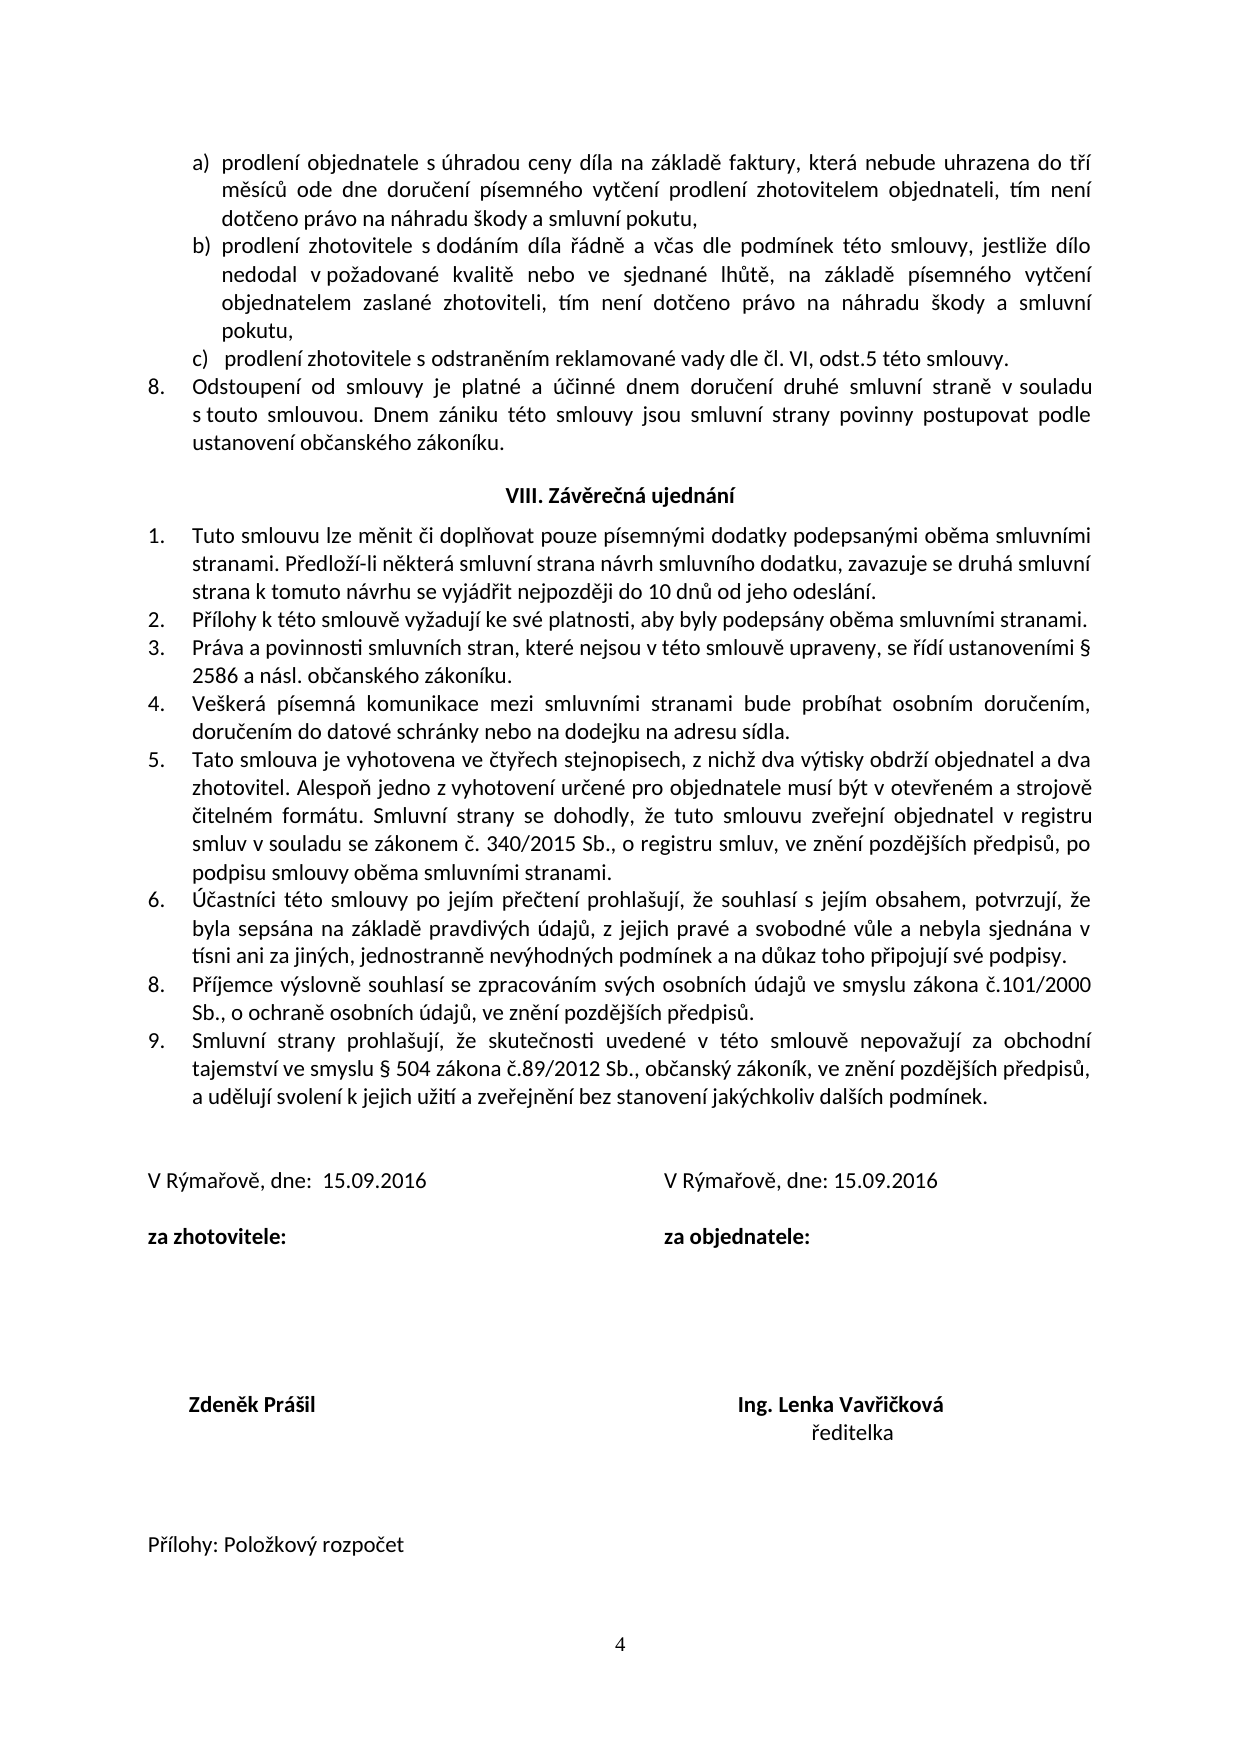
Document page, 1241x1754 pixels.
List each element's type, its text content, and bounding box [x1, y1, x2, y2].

text c) prodlení zhotovitele s odstraněním reklamované vady dle čl. VI, odst.5 této smlouvy. [192, 344, 1093, 372]
text 1. Tuto smlouvu lze měnit či doplňovat pouze písemnými dodatky podepsanými oběma smluvními stranami. Předloží-li některá smluvní strana návrh smluvního dodatku, zavazuje se druhá smluvní strana k tomuto návrhu se vyjádřit nejpozději do 10 dnů od jeho odeslání. [148, 521, 1093, 605]
text za zhotovitele: za objednatele: [148, 1222, 1093, 1250]
text Zdeněk Prášil Ing. Lenka Vavřičková [148, 1390, 1093, 1418]
text b) prodlení zhotovitele s dodáním díla řádně a včas dle podmínek této smlouvy, jestliže dílo nedodal v požadované kvalitě nebo ve sjednané lhůtě, na základě písemného vytčení objednatelem zaslané zhotoviteli, tím není dotčeno právo na náhradu škody a smluvní pokutu, [192, 232, 1093, 344]
text 8. Odstoupení od smlouvy je platné a účinné dnem doručení druhé smluvní straně v souladu s touto smlouvou. Dnem zániku této smlouvy jsou smluvní strany povinny postupovat podle ustanovení občanského zákoníku. [148, 372, 1093, 456]
text 3. Práva a povinnosti smluvních stran, které nejsou v této smlouvě upraveny, se řídí ustanoveními § 2586 a násl. občanského zákoníku. [148, 633, 1093, 689]
text a) prodlení objednatele s úhradou ceny díla na základě faktury, která nebude uhrazena do tří měsíců ode dne doručení písemného vytčení prodlení zhotovitelem objednateli, tím není dotčeno právo na náhradu škody a smluvní pokutu, [192, 148, 1093, 232]
text 4. Veškerá písemná komunikace mezi smluvními stranami bude probíhat osobním doručením, doručením do datové schránky nebo na dodejku na adresu sídla. [148, 689, 1093, 746]
text ředitelka [148, 1418, 1093, 1446]
text V Rýmařově, dne: 15.09.2016 V Rýmařově, dne: 15.09.2016 [148, 1166, 1093, 1194]
text VIII. Závěrečná ujednání [148, 481, 1093, 509]
text 9. Smluvní strany prohlašují, že skutečnosti uvedené v této smlouvě nepovažují za obchodní tajemství ve smyslu § 504 zákona č.89/2012 Sb., občanský zákoník, ve znění pozdějších předpisů, a udělují svolení k jejich užití a zveřejnění bez stanovení jakýchkoliv dalších podmínek. [148, 1026, 1093, 1110]
text 8. Příjemce výslovně souhlasí se zpracováním svých osobních údajů ve smyslu zákona č.101/2000 Sb., o ochraně osobních údajů, ve znění pozdějších předpisů. [148, 970, 1093, 1026]
text 2. Přílohy k této smlouvě vyžadují ke své platnosti, aby byly podepsány oběma smluvními stranami. [148, 605, 1093, 633]
text 5. Tato smlouva je vyhotovena ve čtyřech stejnopisech, z nichž dva výtisky obdrží objednatel a dva zhotovitel. Alespoň jedno z vyhotovení určené pro objednatele musí být v otevřeném a strojově čitelném formátu. Smluvní strany se dohodly, že tuto smlouvu zveřejní objednatel v registru smluv v souladu se zákonem č. 340/2015 Sb., o registru smluv, ve znění pozdějších předpisů, po podpisu smlouvy oběma smluvními stranami. [148, 746, 1093, 886]
text Přílohy: Položkový rozpočet [148, 1530, 1093, 1558]
text 6. Účastníci této smlouvy po jejím přečtení prohlašují, že souhlasí s jejím obsahem, potvrzují, že byla sepsána na základě pravdivých údajů, z jejich pravé a svobodné vůle a nebyla sjednána v tísni ani za jiných, jednostranně nevýhodných podmínek a na důkaz toho připojují své podpisy. [148, 886, 1093, 970]
